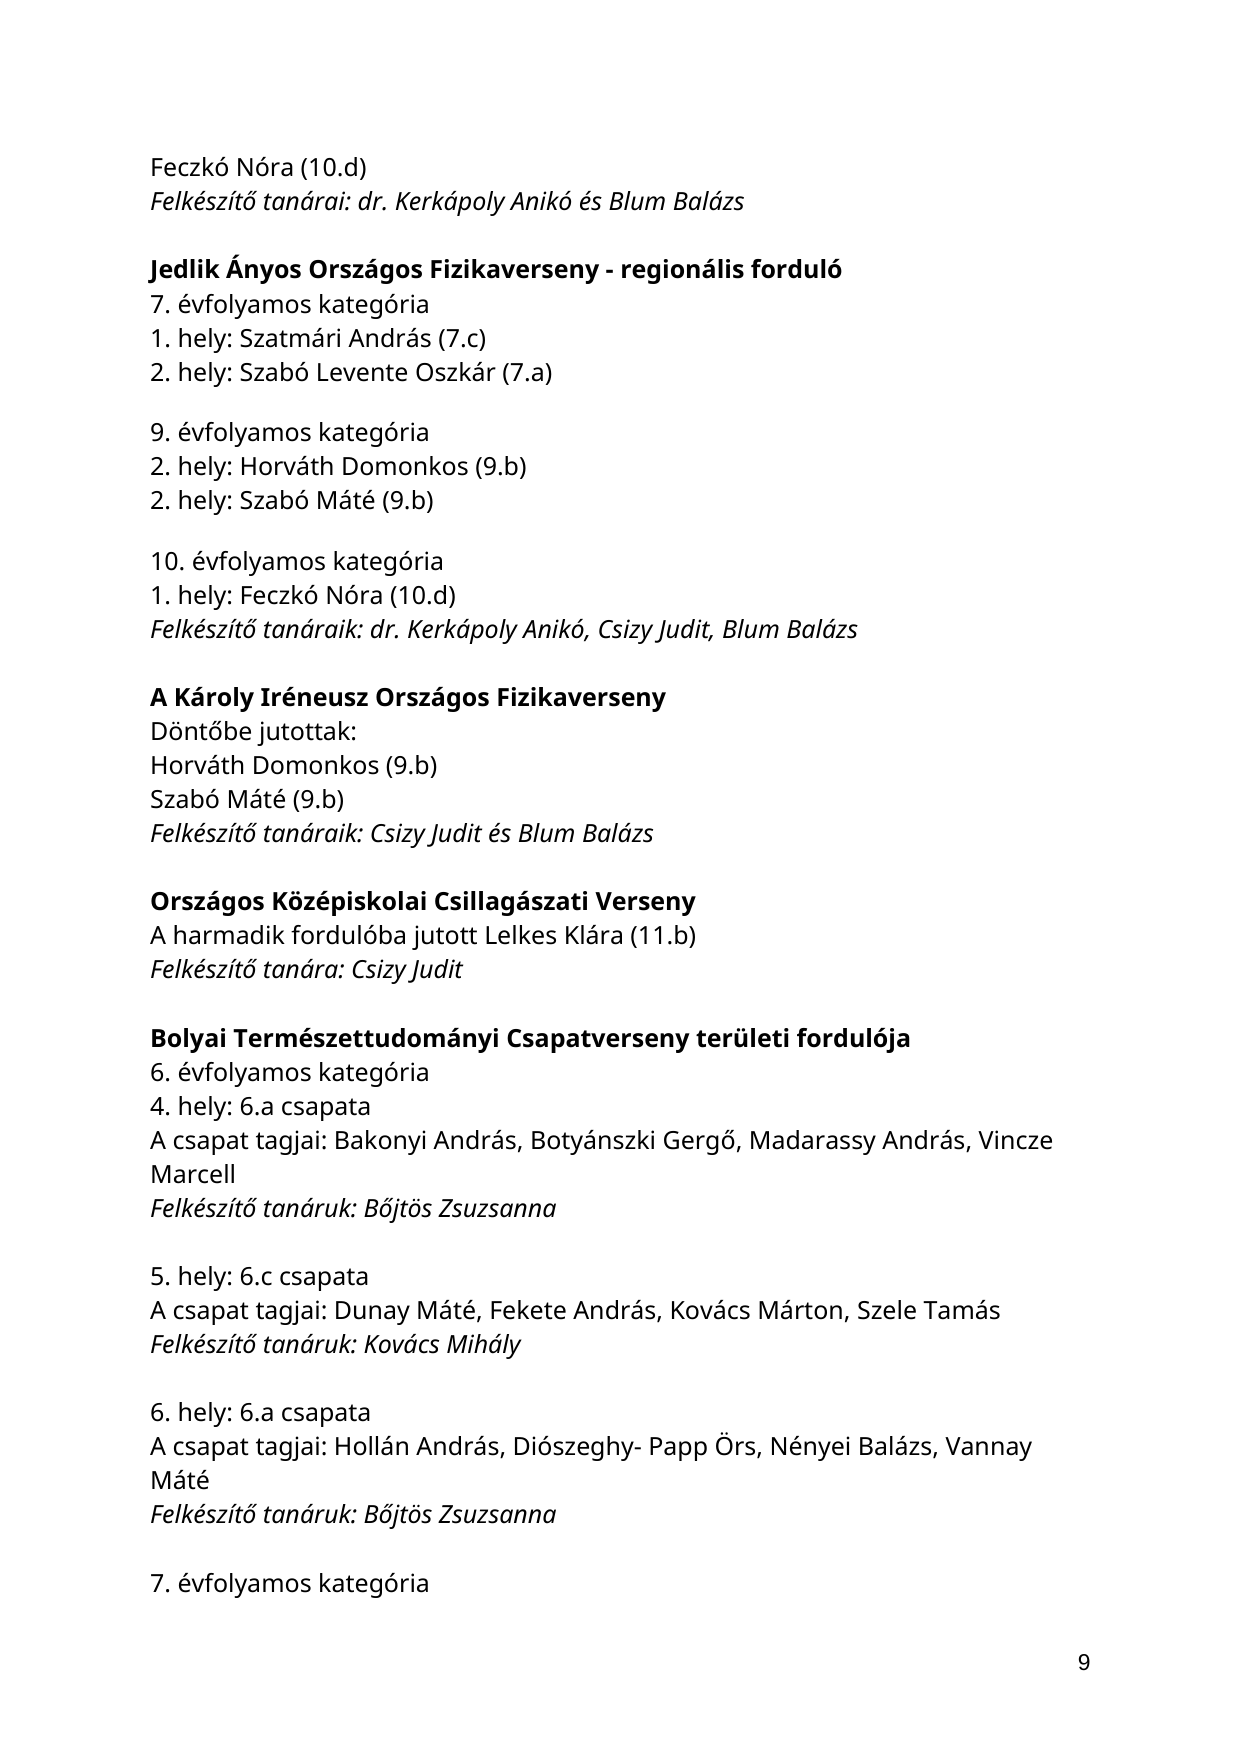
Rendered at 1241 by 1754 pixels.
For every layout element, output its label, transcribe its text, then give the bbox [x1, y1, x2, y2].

text Felkészítő tanáraik: dr. Kerkápoly Anikó, Csizy Judit, Blum Balázs [150, 611, 1090, 646]
text A csapat tagjai: Hollán András, Diószeghy- Papp Örs, Nényei Balázs, Vannay Máté [150, 1429, 1090, 1497]
text Jedlik Ányos Országos Fizikaverseny - regionális forduló [150, 252, 1090, 286]
text Felkészítő tanáruk: Bőjtös Zsuzsanna [150, 1191, 1090, 1224]
text Felkészítő tanáruk: Bőjtös Zsuzsanna [150, 1497, 1090, 1531]
text Felkészítő tanára: Csizy Judit [150, 952, 1090, 986]
text 7. évfolyamos kategória [150, 1565, 1090, 1599]
text 2. hely: Szabó Máté (9.b) [150, 483, 1090, 517]
text A csapat tagjai: Bakonyi András, Botyánszki Gergő, Madarassy András, Vincze Marcell [150, 1122, 1090, 1191]
text 7. évfolyamos kategória [150, 286, 1090, 320]
text A harmadik fordulóba jutott Lelkes Klára (11.b) [150, 918, 1090, 952]
text Döntőbe jutottak: [150, 714, 1090, 748]
text 1. hely: Feczkó Nóra (10.d) [150, 577, 1090, 611]
text Horváth Domonkos (9.b) [150, 748, 1090, 782]
text A csapat tagjai: Dunay Máté, Fekete András, Kovács Márton, Szele Tamás [150, 1293, 1090, 1327]
text 5. hely: 6.c csapata [150, 1259, 1090, 1293]
text Felkészítő tanáraik: Csizy Judit és Blum Balázs [150, 816, 1090, 850]
text 2. hely: Horváth Domonkos (9.b) [150, 449, 1090, 483]
text Felkészítő tanárai: dr. Kerkápoly Anikó és Blum Balázs [150, 184, 1090, 218]
text 6. évfolyamos kategória [150, 1054, 1090, 1088]
text 2. hely: Szabó Levente Oszkár (7.a) [150, 354, 1090, 388]
text 6. hely: 6.a csapata [150, 1395, 1090, 1429]
text Feczkó Nóra (10.d) [150, 150, 1090, 184]
text 9. évfolyamos kategória [150, 415, 1090, 449]
text Felkészítő tanáruk: Kovács Mihály [150, 1327, 1090, 1361]
text Szabó Máté (9.b) [150, 782, 1090, 816]
text A Károly Iréneusz Országos Fizikaverseny [150, 679, 1090, 714]
text 10. évfolyamos kategória [150, 543, 1090, 577]
text 1. hely: Szatmári András (7.c) [150, 320, 1090, 354]
text 4. hely: 6.a csapata [150, 1088, 1090, 1122]
text Bolyai Természettudományi Csapatverseny területi fordulója [150, 1020, 1090, 1054]
text Országos Középiskolai Csillagászati Verseny [150, 884, 1090, 918]
